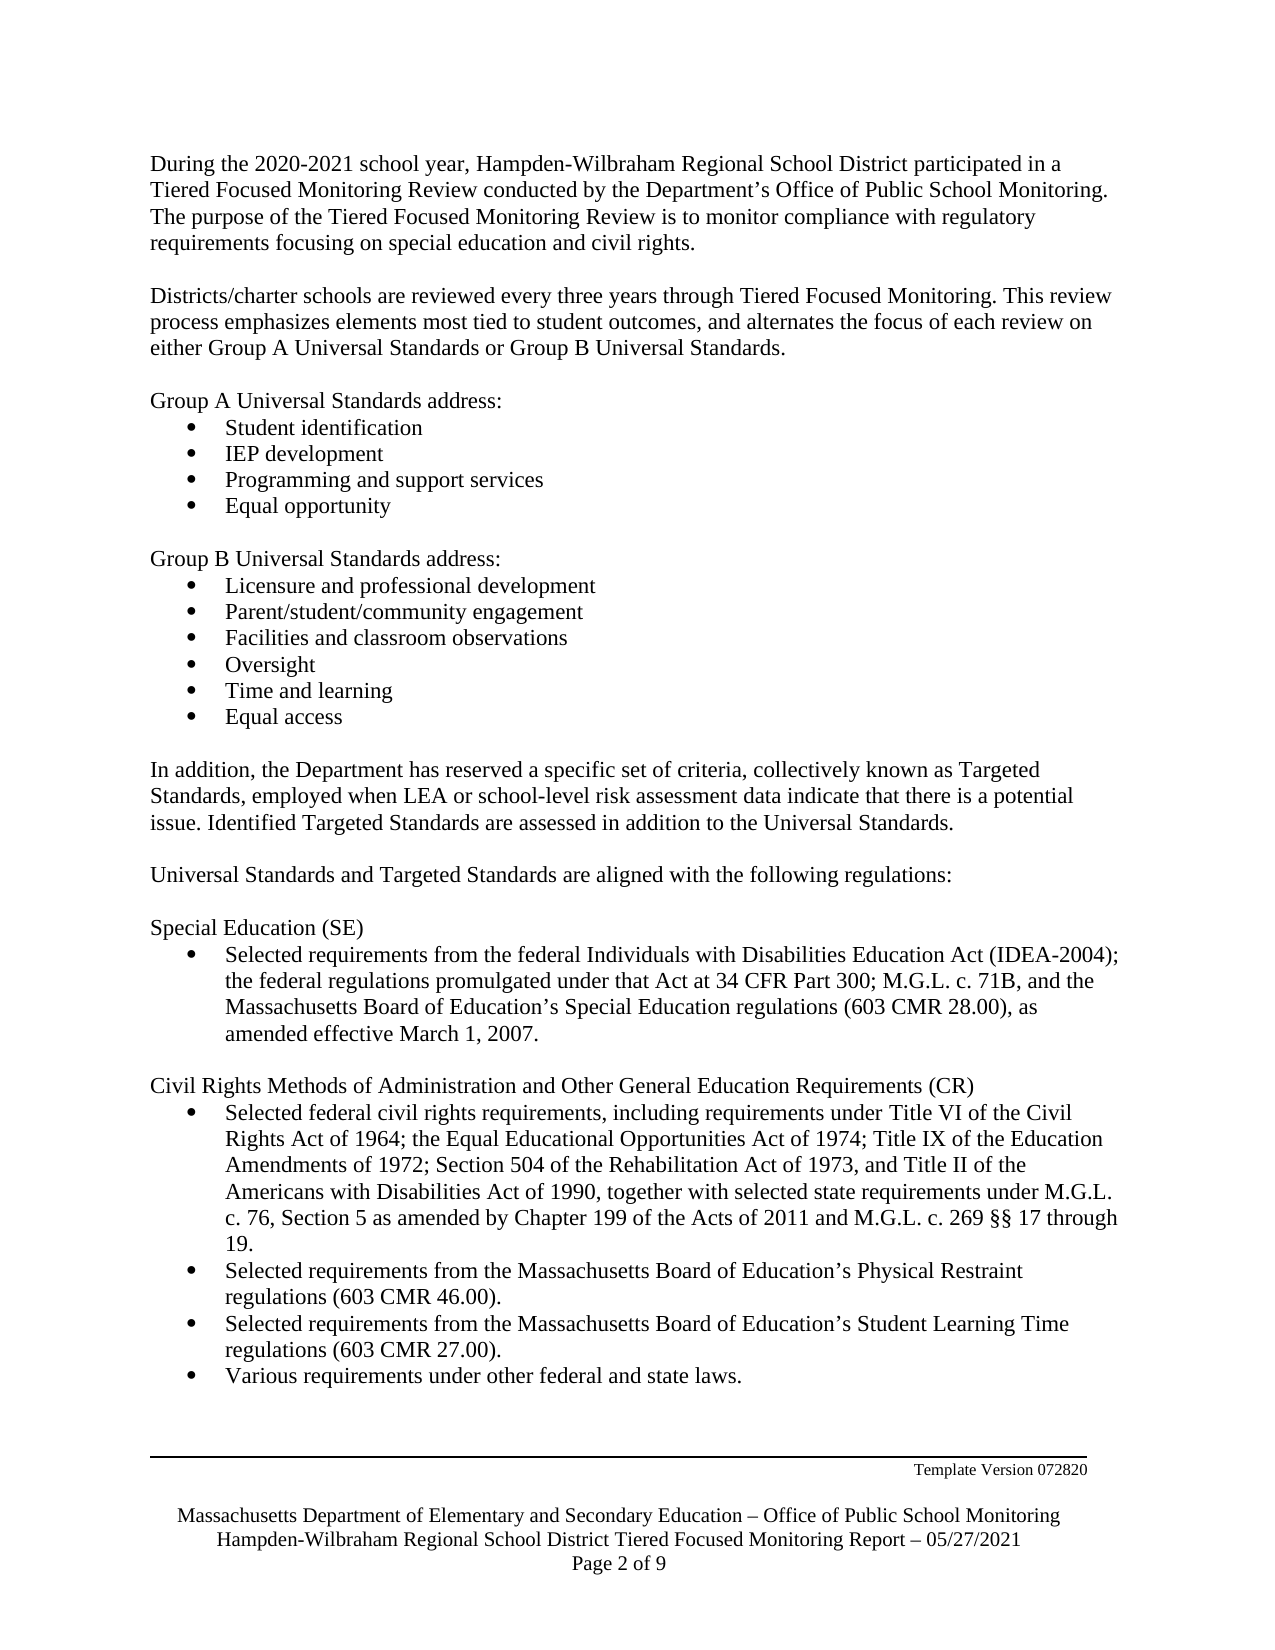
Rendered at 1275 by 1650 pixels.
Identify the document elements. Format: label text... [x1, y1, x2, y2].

text Special Education (SE) [150, 914, 1125, 941]
text Universal Standards and Targeted Standards are aligned with the following regulations: [150, 862, 1125, 888]
list Various requirements under other federal and state laws. [187, 1362, 1125, 1389]
text Group A Universal Standards address: [150, 387, 1125, 413]
text Districts/charter schools are reviewed every three years through Tiered Focused Monitoring. This review process emphasizes elements most tied to student outcomes, and alternates the focus of each review on either Group A Universal Standards or Group B Universal Standards. [150, 282, 1125, 361]
list Equal opportunity [187, 493, 1125, 519]
text During the 2020-2021 school year, Hampden-Wilbraham Regional School District participated in a Tiered Focused Monitoring Review conducted by the Department’s Office of Public School Monitoring. The purpose of the Tiered Focused Monitoring Review is to monitor compliance with regulatory requirements focusing on special education and civil rights. [150, 150, 1125, 255]
text Group B Universal Standards address: [150, 545, 1125, 572]
list Selected federal civil rights requirements, including requirements under Title VI of the Civil Rights Act of 1964; the Equal Educational Opportunities Act of 1974; Title IX of the Education Amendments of 1972; Section 504 of the Rehabilitation Act of 1973, and Title II of the Americans with Disabilities Act of 1990, together with selected state requirements under M.G.L. c. 76, Section 5 as amended by Chapter 199 of the Acts of 2011 and M.G.L. c. 269 §§ 17 through 19. [187, 1099, 1125, 1257]
list Parent/student/community engagement [187, 598, 1125, 624]
list Selected requirements from the federal Individuals with Disabilities Education Act (IDEA-2004); the federal regulations promulgated under that Act at 34 CFR Part 300; M.G.L. c. 71B, and the Massachusetts Board of Education’s Special Education regulations (603 CMR 28.00), as amended effective March 1, 2007. [187, 941, 1125, 1046]
list Student identification [187, 413, 1125, 440]
list IEP development [187, 440, 1125, 466]
list Selected requirements from the Massachusetts Board of Education’s Physical Restraint regulations (603 CMR 46.00). [187, 1257, 1125, 1309]
text Civil Rights Methods of Administration and Other General Education Requirements (CR) [150, 1072, 1125, 1099]
list Selected requirements from the Massachusetts Board of Education’s Student Learning Time regulations (603 CMR 27.00). [187, 1309, 1125, 1362]
list Equal access [187, 703, 1125, 730]
list Licensure and professional development [187, 572, 1125, 598]
list Oversight [187, 651, 1125, 677]
text In addition, the Department has reserved a specific set of criteria, collectively known as Targeted Standards, employed when LEA or school-level risk assessment data indicate that there is a potential issue. Identified Targeted Standards are assessed in addition to the Universal Standards. [150, 756, 1125, 835]
list Programming and support services [187, 466, 1125, 493]
list Time and learning [187, 677, 1125, 703]
list Facilities and classroom observations [187, 624, 1125, 651]
